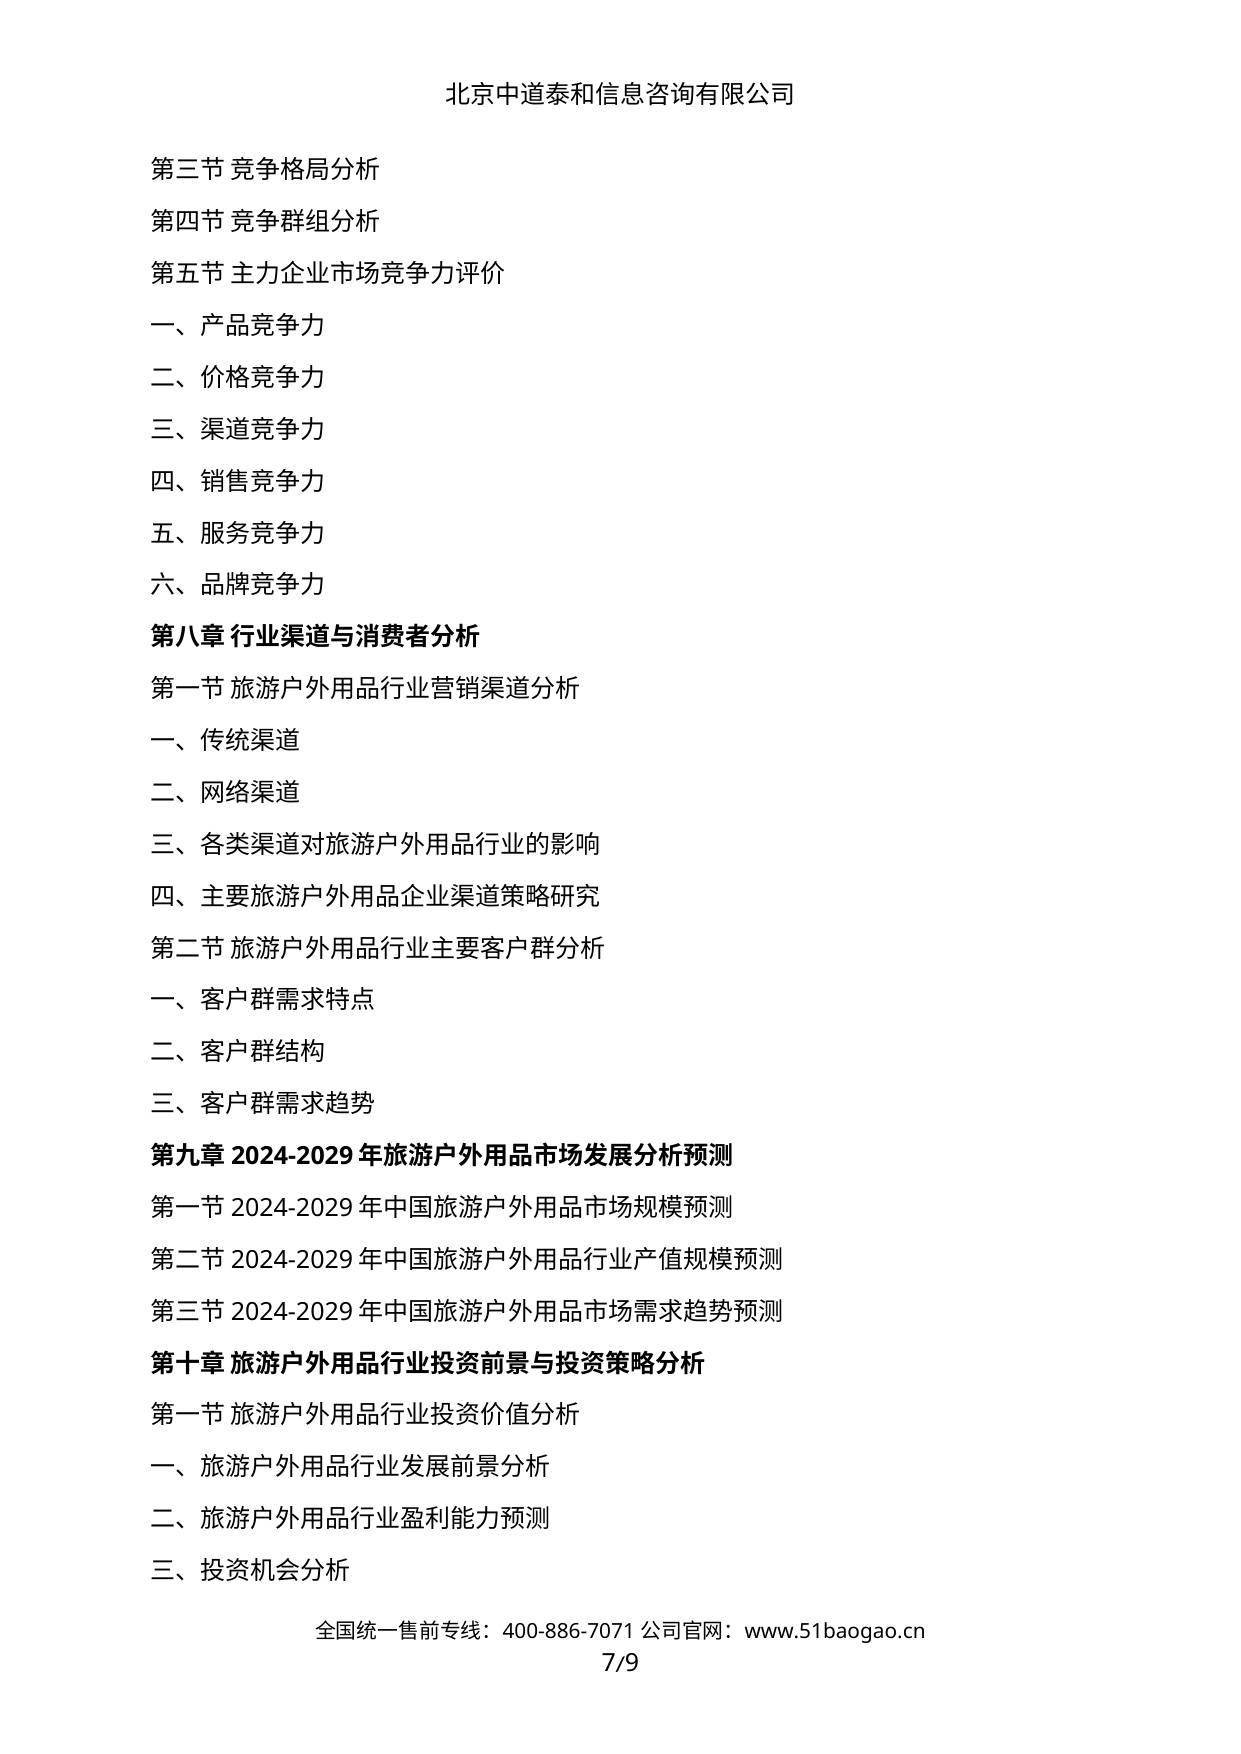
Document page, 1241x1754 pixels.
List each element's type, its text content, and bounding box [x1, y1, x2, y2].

text 三、渠道竞争力 [150, 409, 1090, 446]
text 第二节 旅游户外用品行业主要客户群分析 [150, 928, 1090, 964]
text 一、产品竞争力 [150, 306, 1090, 342]
text 第九章 2024-2029年旅游户外用品市场发展分析预测 [150, 1136, 1090, 1172]
text 一、旅游户外用品行业发展前景分析 [150, 1447, 1090, 1483]
text 二、旅游户外用品行业盈利能力预测 [150, 1499, 1090, 1535]
text 第五节 主力企业市场竞争力评价 [150, 254, 1090, 290]
text 三、客户群需求趋势 [150, 1084, 1090, 1120]
text 六、品牌竞争力 [150, 565, 1090, 601]
text 第十章 旅游户外用品行业投资前景与投资策略分析 [150, 1343, 1090, 1379]
text 一、客户群需求特点 [150, 980, 1090, 1016]
text 第三节 2024-2029年中国旅游户外用品市场需求趋势预测 [150, 1291, 1090, 1327]
text 二、网络渠道 [150, 772, 1090, 809]
text 三、各类渠道对旅游户外用品行业的影响 [150, 824, 1090, 861]
text 第一节 旅游户外用品行业营销渠道分析 [150, 669, 1090, 705]
text 第三节 竞争格局分析 [150, 150, 1090, 186]
text 四、销售竞争力 [150, 461, 1090, 497]
text 第四节 竞争群组分析 [150, 202, 1090, 238]
text 第二节 2024-2029年中国旅游户外用品行业产值规模预测 [150, 1239, 1090, 1276]
text 第八章 行业渠道与消费者分析 [150, 617, 1090, 653]
text 二、价格竞争力 [150, 357, 1090, 394]
text 四、主要旅游户外用品企业渠道策略研究 [150, 876, 1090, 912]
text 五、服务竞争力 [150, 513, 1090, 549]
text 二、客户群结构 [150, 1032, 1090, 1068]
text 一、传统渠道 [150, 721, 1090, 757]
text 第一节 2024-2029年中国旅游户外用品市场规模预测 [150, 1187, 1090, 1224]
text 三、投资机会分析 [150, 1551, 1090, 1587]
text 第一节 旅游户外用品行业投资价值分析 [150, 1395, 1090, 1431]
